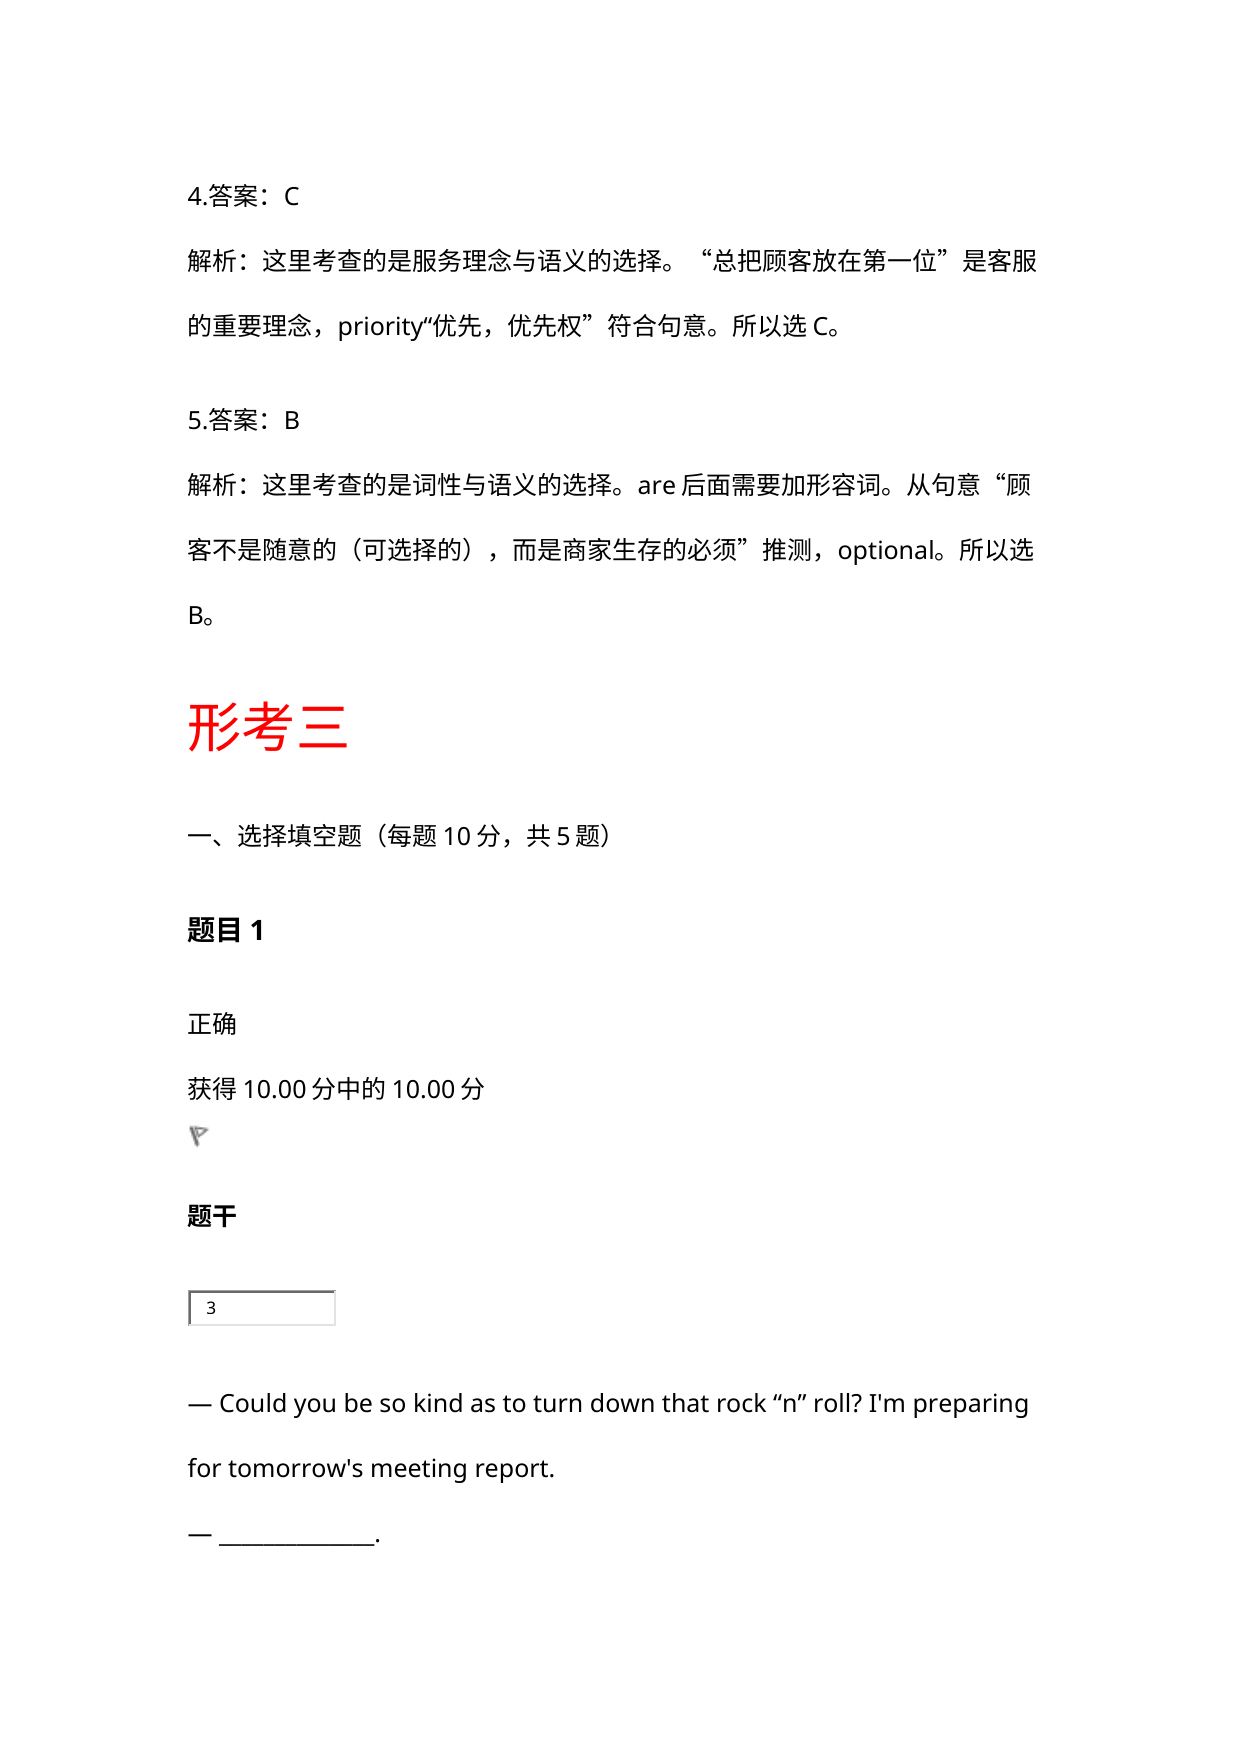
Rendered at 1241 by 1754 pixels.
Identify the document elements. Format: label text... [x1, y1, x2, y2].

text 获得10.00分中的10.00分 [187, 1055, 1053, 1120]
text 题目1 [187, 896, 1053, 961]
text 题干 [187, 1182, 1053, 1247]
text 形考三 [187, 675, 1053, 773]
picture [187, 1123, 213, 1149]
text 5.答案：B 解析：这里考查的是词性与语义的选择。are后面需要加形容词。从句意“顾客不是随意的（可选择的），而是商家生存的必须”推测，optional。所以选B。 [187, 386, 1053, 646]
text 一、选择填空题（每题10分，共5题） [187, 802, 1053, 867]
text 正确 [187, 990, 1053, 1055]
text — Could you be so kind as to turn down that rock “n” roll? I'm preparing for tomorrow's meeting report. — ______________. [187, 1370, 1053, 1565]
text 4.答案：C 解析：这里考查的是服务理念与语义的选择。“总把顾客放在第一位”是客服的重要理念，priority“优先，优先权”符合句意。所以选C。 [187, 162, 1053, 357]
